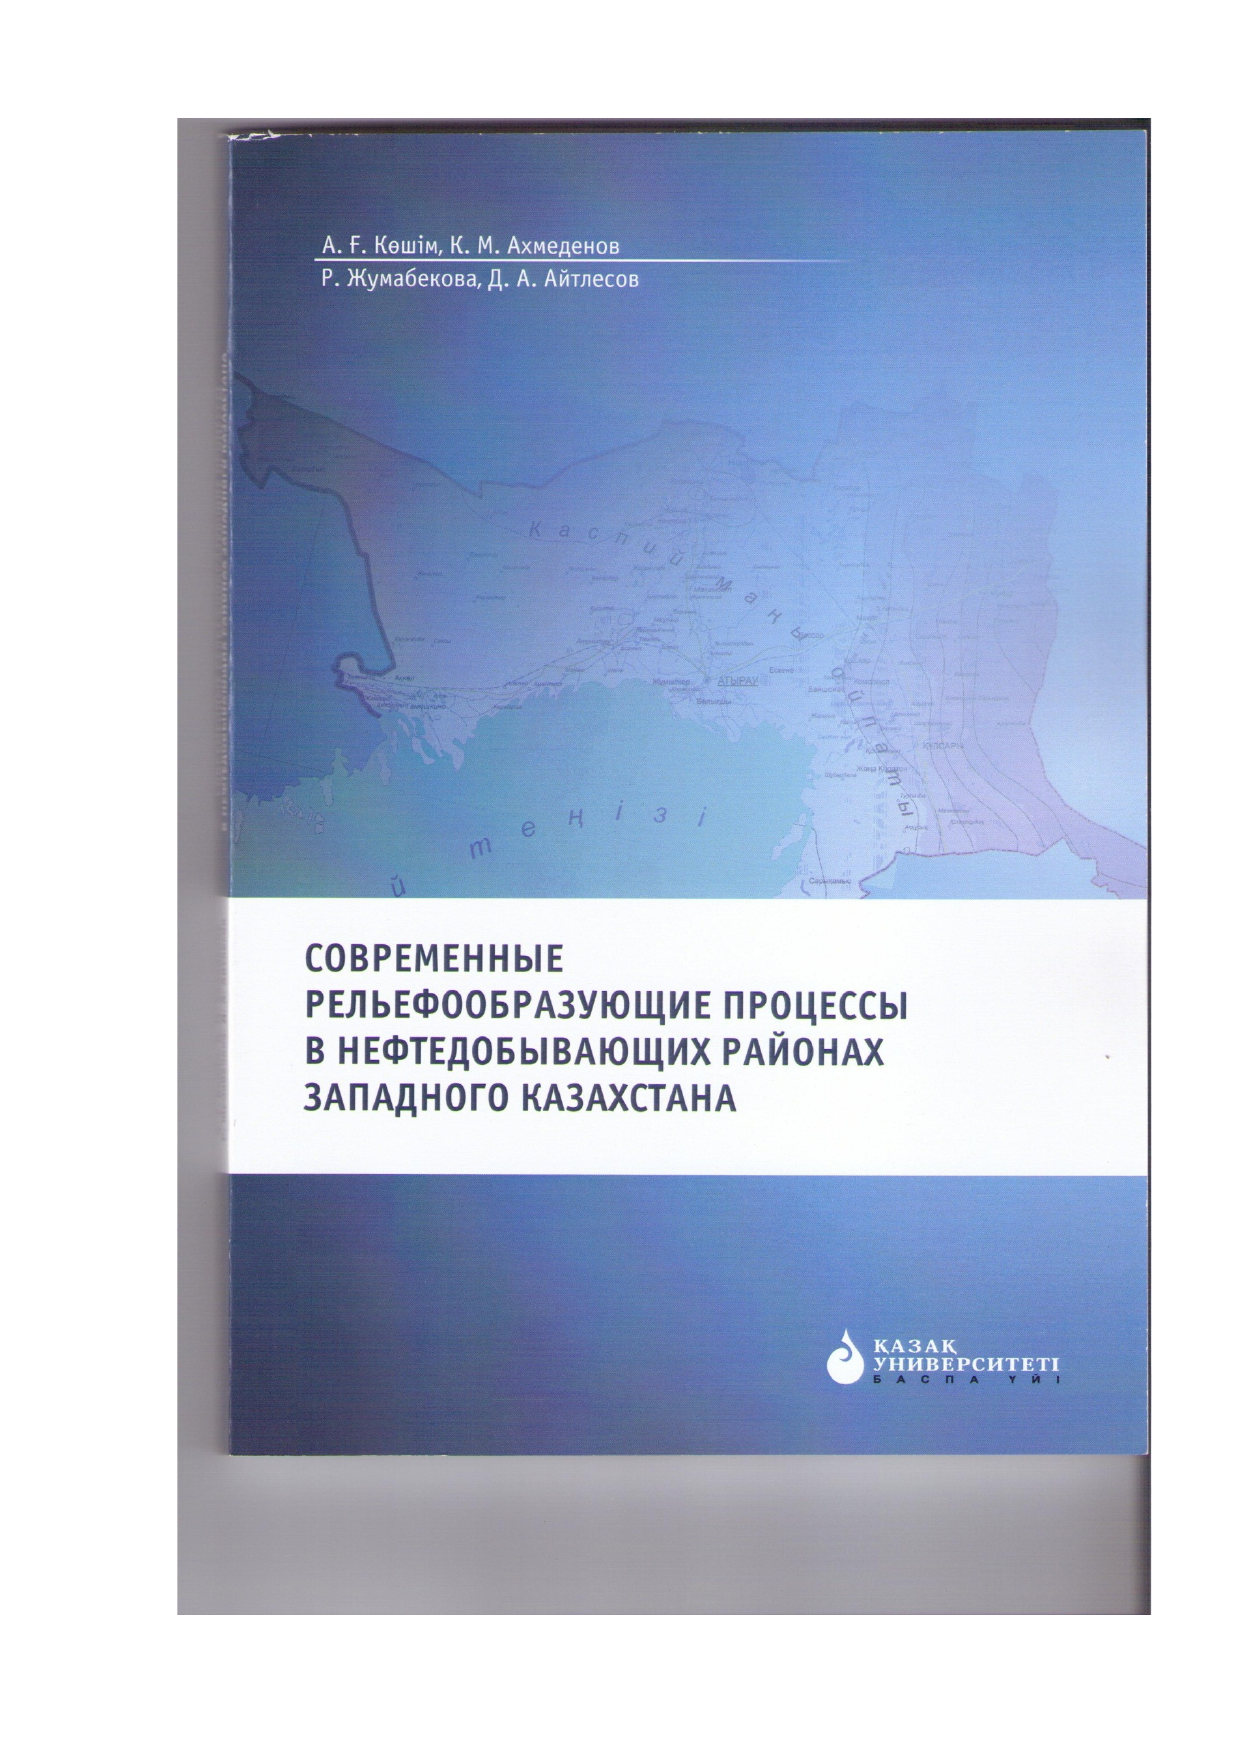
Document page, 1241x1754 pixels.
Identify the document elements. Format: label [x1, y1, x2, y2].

picture [177, 118, 1152, 1615]
